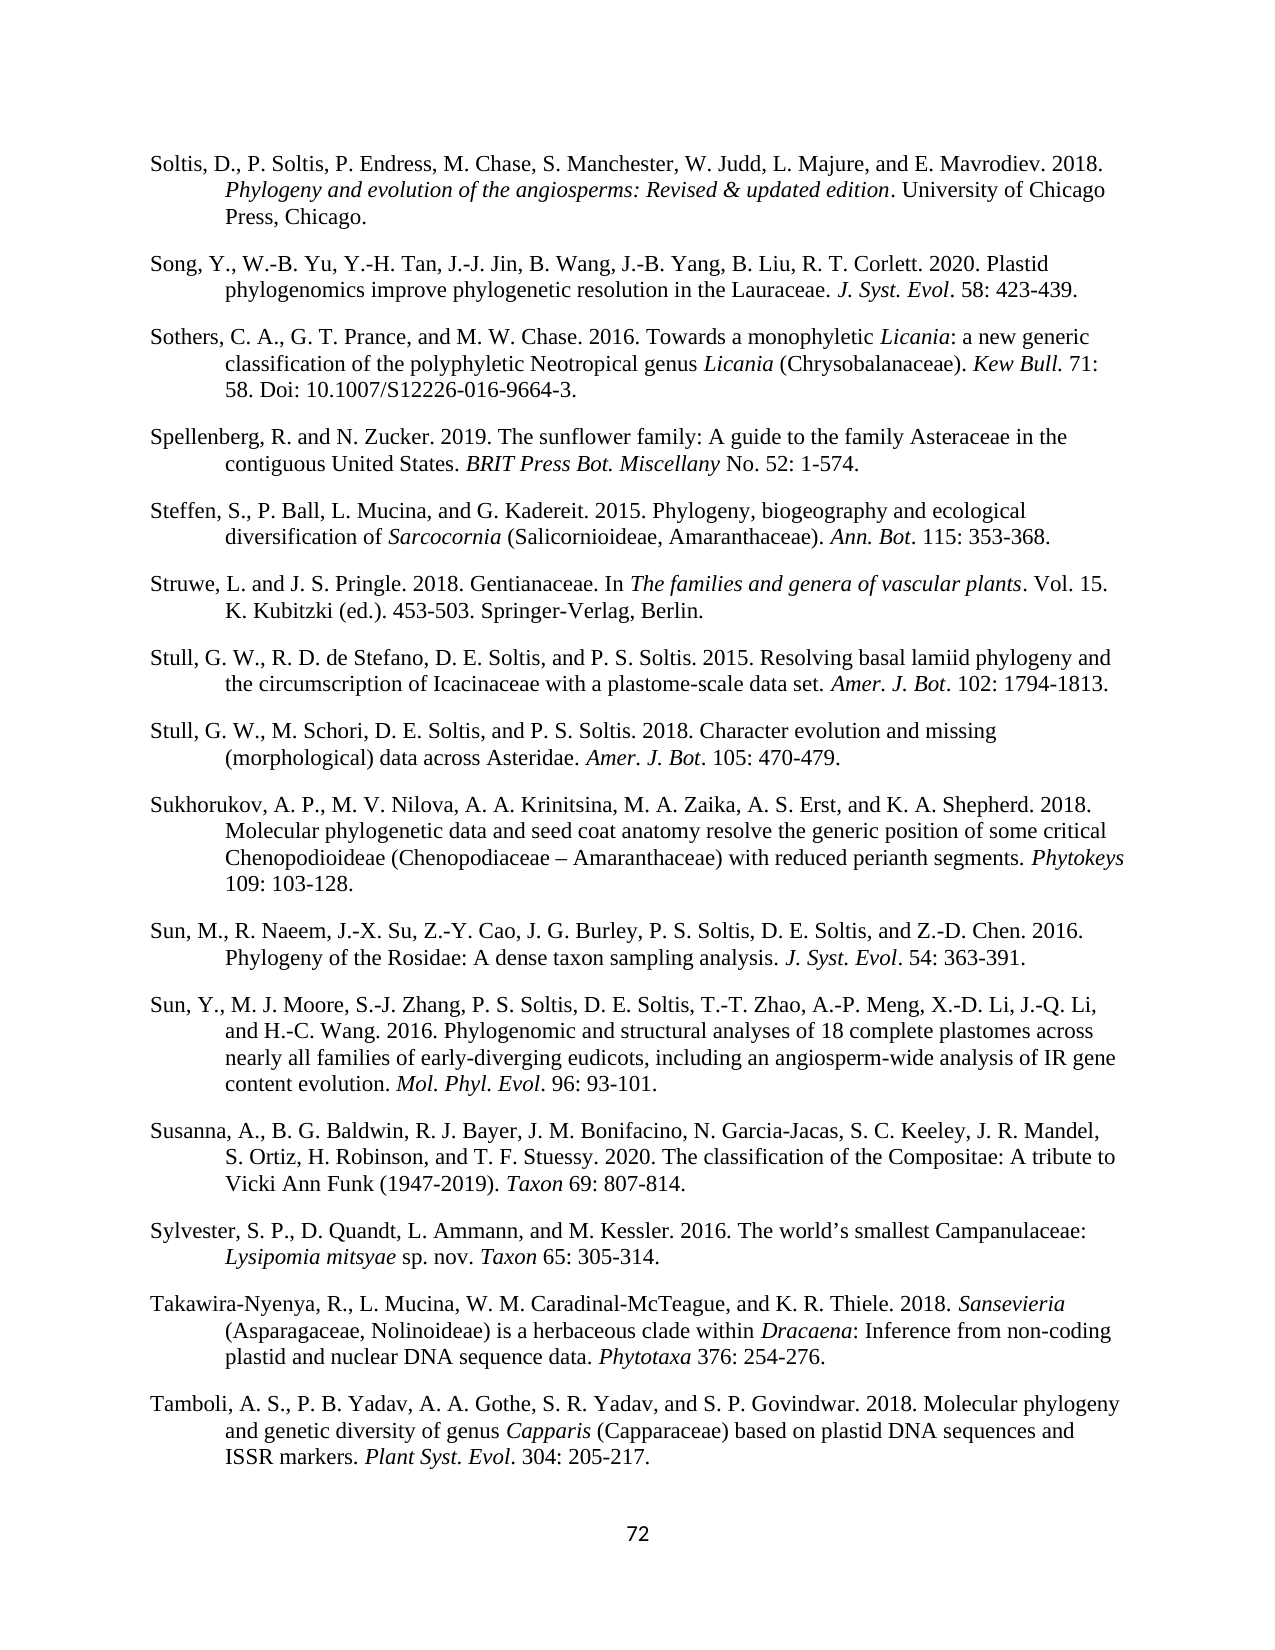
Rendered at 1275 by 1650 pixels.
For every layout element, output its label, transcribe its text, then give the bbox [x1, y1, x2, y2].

text Sun, Y., M. J. Moore, S.-J. Zhang, P. S. Soltis, D. E. Soltis, T.-T. Zhao, A.-P. Meng, X.-D. Li, J.-Q. Li, and H.-C. Wang. 2016. Phylogenomic and structural analyses of 18 complete plastomes across nearly all families of early-diverging eudicots, including an angiosperm-wide analysis of IR gene content evolution. Mol. Phyl. Evol. 96: 93-101. [150, 991, 1125, 1096]
text Sylvester, S. P., D. Quandt, L. Ammann, and M. Kessler. 2016. The world’s smallest Campanulaceae: Lysipomia mitsyae sp. nov. Taxon 65: 305-314. [150, 1217, 1125, 1270]
text Stull, G. W., M. Schori, D. E. Soltis, and P. S. Soltis. 2018. Character evolution and missing (morphological) data across Asteridae. Amer. J. Bot. 105: 470-479. [150, 717, 1125, 770]
text Spellenberg, R. and N. Zucker. 2019. The sunflower family: A guide to the family Asteraceae in the contiguous United States. BRIT Press Bot. Miscellany No. 52: 1-574. [150, 423, 1125, 476]
text Takawira-Nyenya, R., L. Mucina, W. M. Caradinal-McTeague, and K. R. Thiele. 2018. Sansevieria (Asparagaceae, Nolinoideae) is a herbaceous clade within Dracaena: Inference from non-coding plastid and nuclear DNA sequence data. Phytotaxa 376: 254-276. [150, 1291, 1125, 1369]
text Song, Y., W.-B. Yu, Y.-H. Tan, J.-J. Jin, B. Wang, J.-B. Yang, B. Liu, R. T. Corlett. 2020. Plastid phylogenomics improve phylogenetic resolution in the Lauraceae. J. Syst. Evol. 58: 423-439. [150, 250, 1125, 303]
text Sukhorukov, A. P., M. V. Nilova, A. A. Krinitsina, M. A. Zaika, A. S. Erst, and K. A. Shepherd. 2018. Molecular phylogenetic data and seed coat anatomy resolve the generic position of some critical Chenopodioideae (Chenopodiaceae – Amaranthaceae) with reduced perianth segments. Phytokeys 109: 103-128. [150, 791, 1125, 896]
text Susanna, A., B. G. Baldwin, R. J. Bayer, J. M. Bonifacino, N. Garcia-Jacas, S. C. Keeley, J. R. Mandel, S. Ortiz, H. Robinson, and T. F. Stuessy. 2020. The classification of the Compositae: A tribute to Vicki Ann Funk (1947-2019). Taxon 69: 807-814. [150, 1117, 1125, 1196]
text Stull, G. W., R. D. de Stefano, D. E. Soltis, and P. S. Soltis. 2015. Resolving basal lamiid phylogeny and the circumscription of Icacinaceae with a plastome-scale data set. Amer. J. Bot. 102: 1794-1813. [150, 644, 1125, 697]
text Sothers, C. A., G. T. Prance, and M. W. Chase. 2016. Towards a monophyletic Licania: a new generic classification of the polyphyletic Neotropical genus Licania (Chrysobalanaceae). Kew Bull. 71: 58. Doi: 10.1007/S12226-016-9664-3. [150, 323, 1125, 402]
text Struwe, L. and J. S. Pringle. 2018. Gentianaceae. In The families and genera of vascular plants. Vol. 15. K. Kubitzki (ed.). 453-503. Springer-Verlag, Berlin. [150, 570, 1125, 623]
text Sun, M., R. Naeem, J.-X. Su, Z.-Y. Cao, J. G. Burley, P. S. Soltis, D. E. Soltis, and Z.-D. Chen. 2016. Phylogeny of the Rosidae: A dense taxon sampling analysis. J. Syst. Evol. 54: 363-391. [150, 917, 1125, 970]
text Soltis, D., P. Soltis, P. Endress, M. Chase, S. Manchester, W. Judd, L. Majure, and E. Mavrodiev. 2018. Phylogeny and evolution of the angiosperms: Revised & updated edition. University of Chicago Press, Chicago. [150, 150, 1125, 229]
text Steffen, S., P. Ball, L. Mucina, and G. Kadereit. 2015. Phylogeny, biogeography and ecological diversification of Sarcocornia (Salicornioideae, Amaranthaceae). Ann. Bot. 115: 353-368. [150, 497, 1125, 549]
text Tamboli, A. S., P. B. Yadav, A. A. Gothe, S. R. Yadav, and S. P. Govindwar. 2018. Molecular phylogeny and genetic diversity of genus Capparis (Capparaceae) based on plastid DNA sequences and ISSR markers. Plant Syst. Evol. 304: 205-217. [150, 1390, 1125, 1469]
